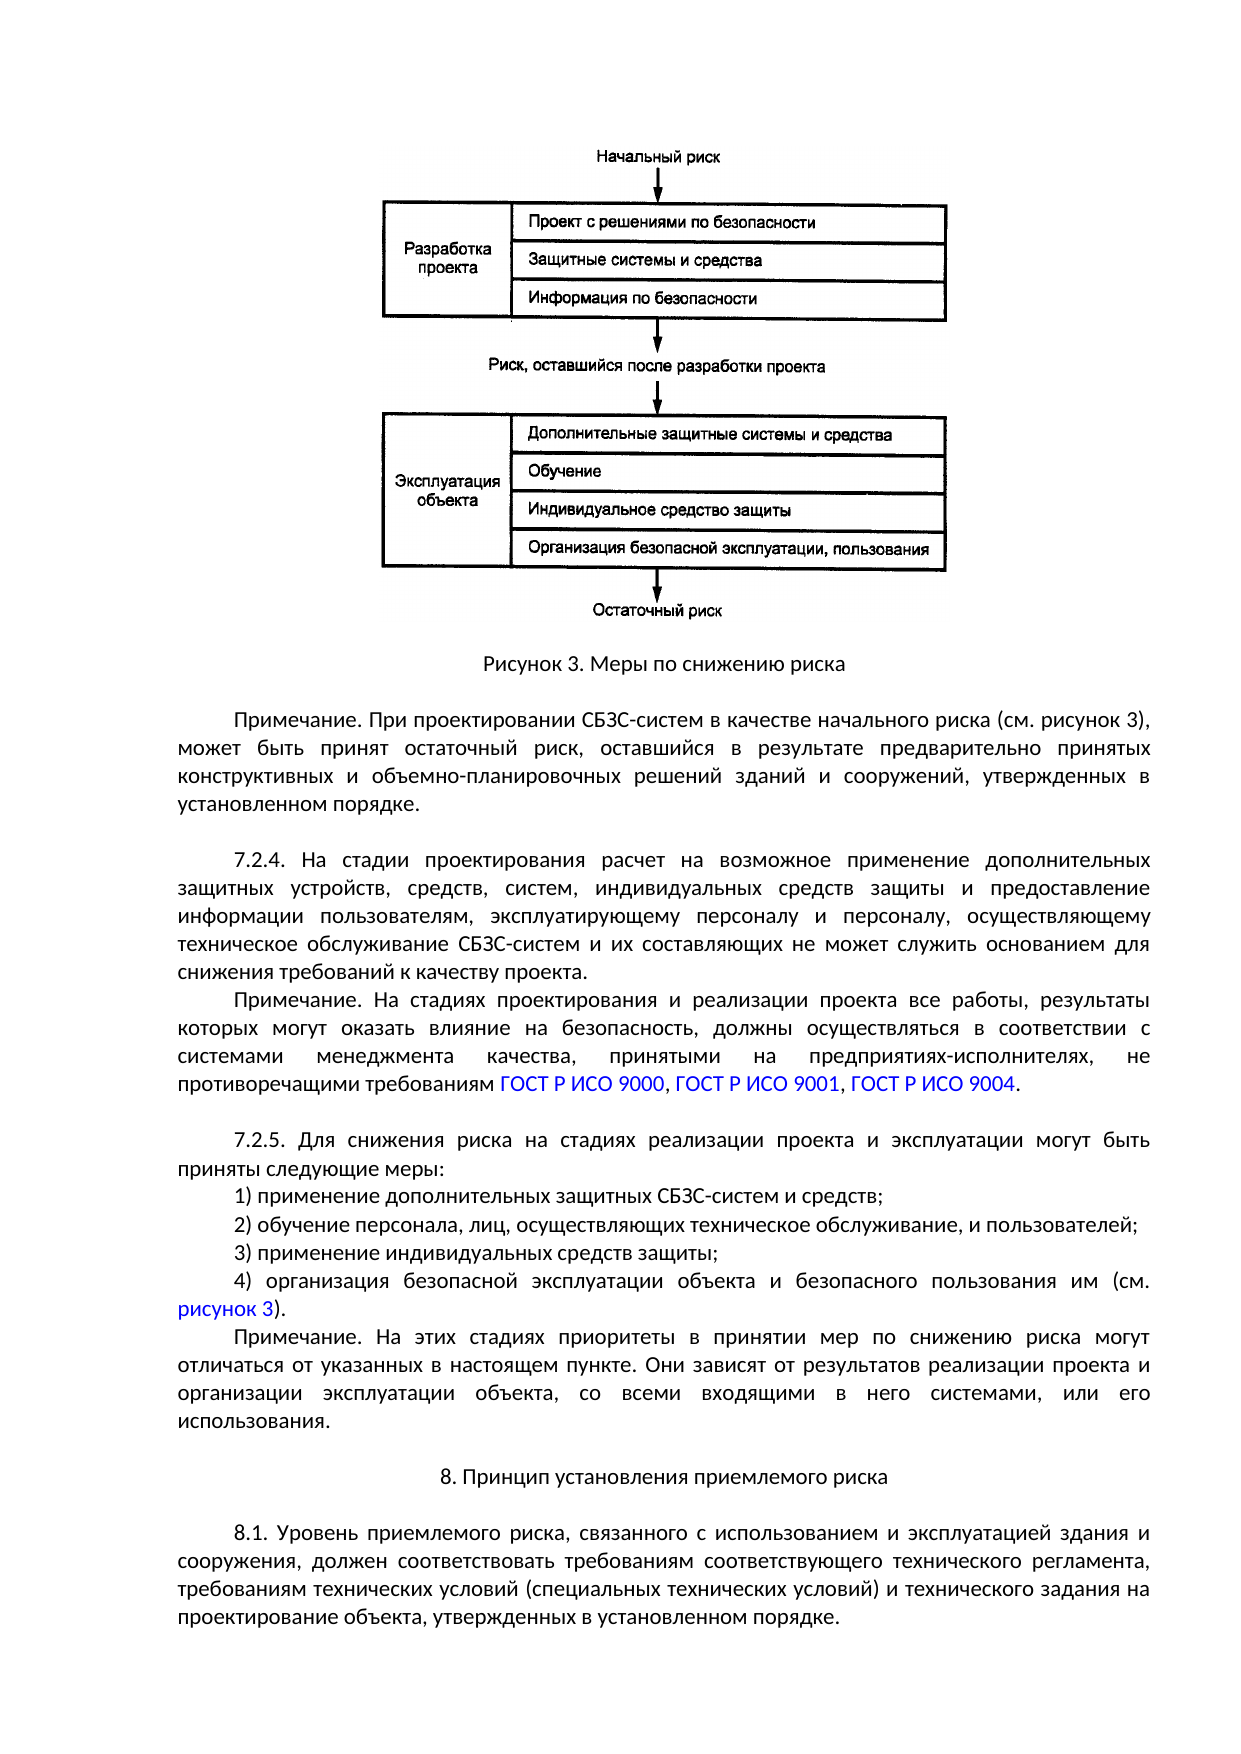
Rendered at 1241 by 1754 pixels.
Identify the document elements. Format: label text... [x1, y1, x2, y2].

picture [379, 146, 950, 622]
text 7.2.4. На стадии проектирования расчет на возможное применение дополнительных защитных устройств, средств, систем, индивидуальных средств защиты и предоставление информации пользователям, эксплуатирующему персоналу и персоналу, осуществляющему техническое обслуживание СБЗС-систем и их составляющих не может служить основанием для снижения требований к качеству проекта. [177, 845, 1152, 986]
text Примечание. При проектировании СБЗС-систем в качестве начального риска (см. рисунок 3), может быть принят остаточный риск, оставшийся в результате предварительно принятых конструктивных и объемно-планировочных решений зданий и сооружений, утвержденных в установленном порядке. [177, 705, 1152, 817]
text Примечание. На этих стадиях приоритеты в принятии мер по снижению риска могут отличаться от указанных в настоящем пункте. Они зависят от результатов реализации проекта и организации эксплуатации объекта, со всеми входящими в него системами, или его использования. [177, 1322, 1152, 1434]
text 8. Принцип установления приемлемого риска [177, 1462, 1152, 1490]
text 1) применение дополнительных защитных СБЗС-систем и средств; [177, 1182, 1152, 1210]
text Примечание. На стадиях проектирования и реализации проекта все работы, результаты которых могут оказать влияние на безопасность, должны осуществляться в соответствии с системами менеджмента качества, принятыми на предприятиях-исполнителях, не противоречащими требованиям ГОСТ Р ИСО 9000, ГОСТ Р ИСО 9001, ГОСТ Р ИСО 9004. [177, 986, 1152, 1098]
text 2) обучение персонала, лиц, осуществляющих техническое обслуживание, и пользователей; [177, 1210, 1152, 1238]
text 8.1. Уровень приемлемого риска, связанного с использованием и эксплуатацией здания и сооружения, должен соответствовать требованиям соответствующего технического регламента, требованиям технических условий (специальных технических условий) и технического задания на проектирование объекта, утвержденных в установленном порядке. [177, 1518, 1152, 1630]
text 4) организация безопасной эксплуатации объекта и безопасного пользования им (см. рисунок 3). [177, 1266, 1152, 1322]
text Рисунок 3. Меры по снижению риска [177, 649, 1152, 677]
text 3) применение индивидуальных средств защиты; [177, 1238, 1152, 1266]
text 7.2.5. Для снижения риска на стадиях реализации проекта и эксплуатации могут быть приняты следующие меры: [177, 1126, 1152, 1182]
